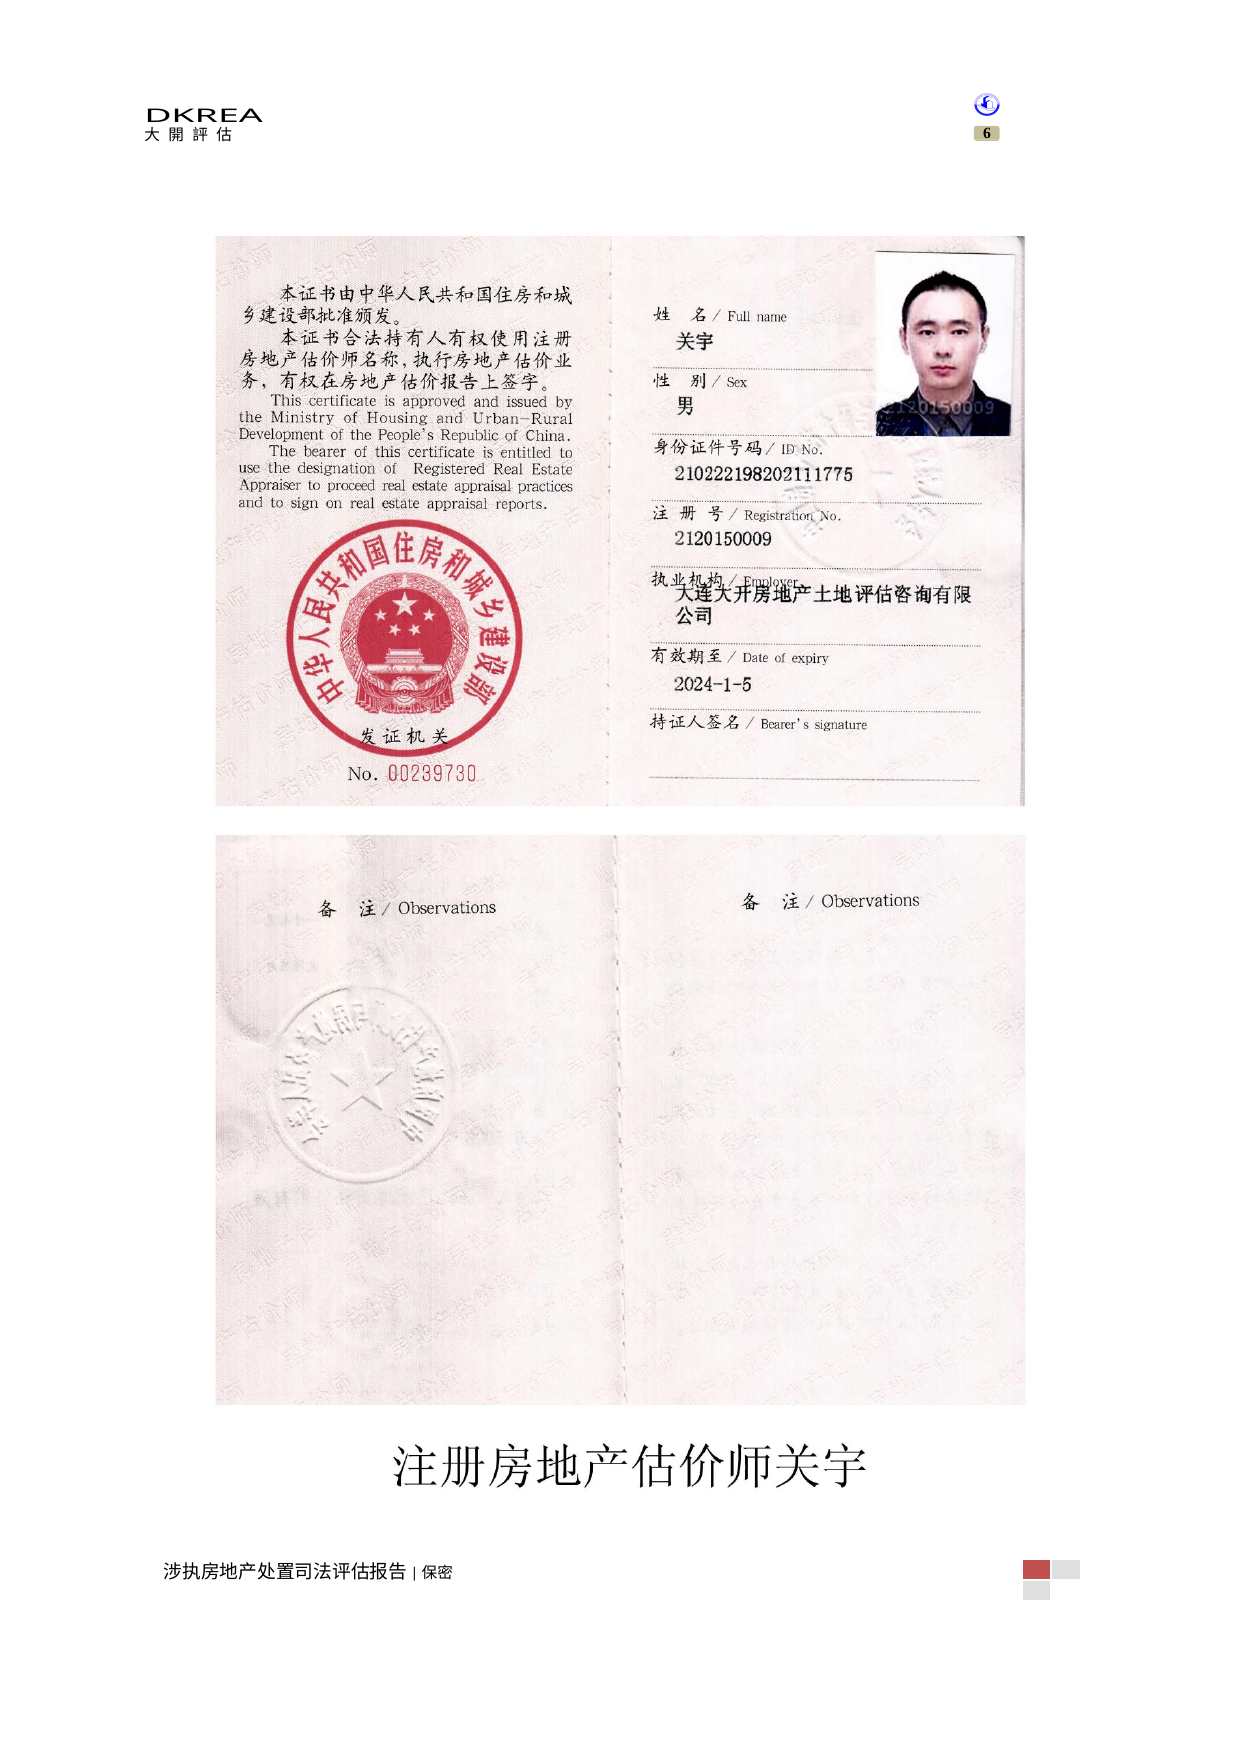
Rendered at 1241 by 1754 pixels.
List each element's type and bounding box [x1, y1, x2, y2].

picture [973, 93, 1001, 117]
picture [147, 190, 1093, 1524]
